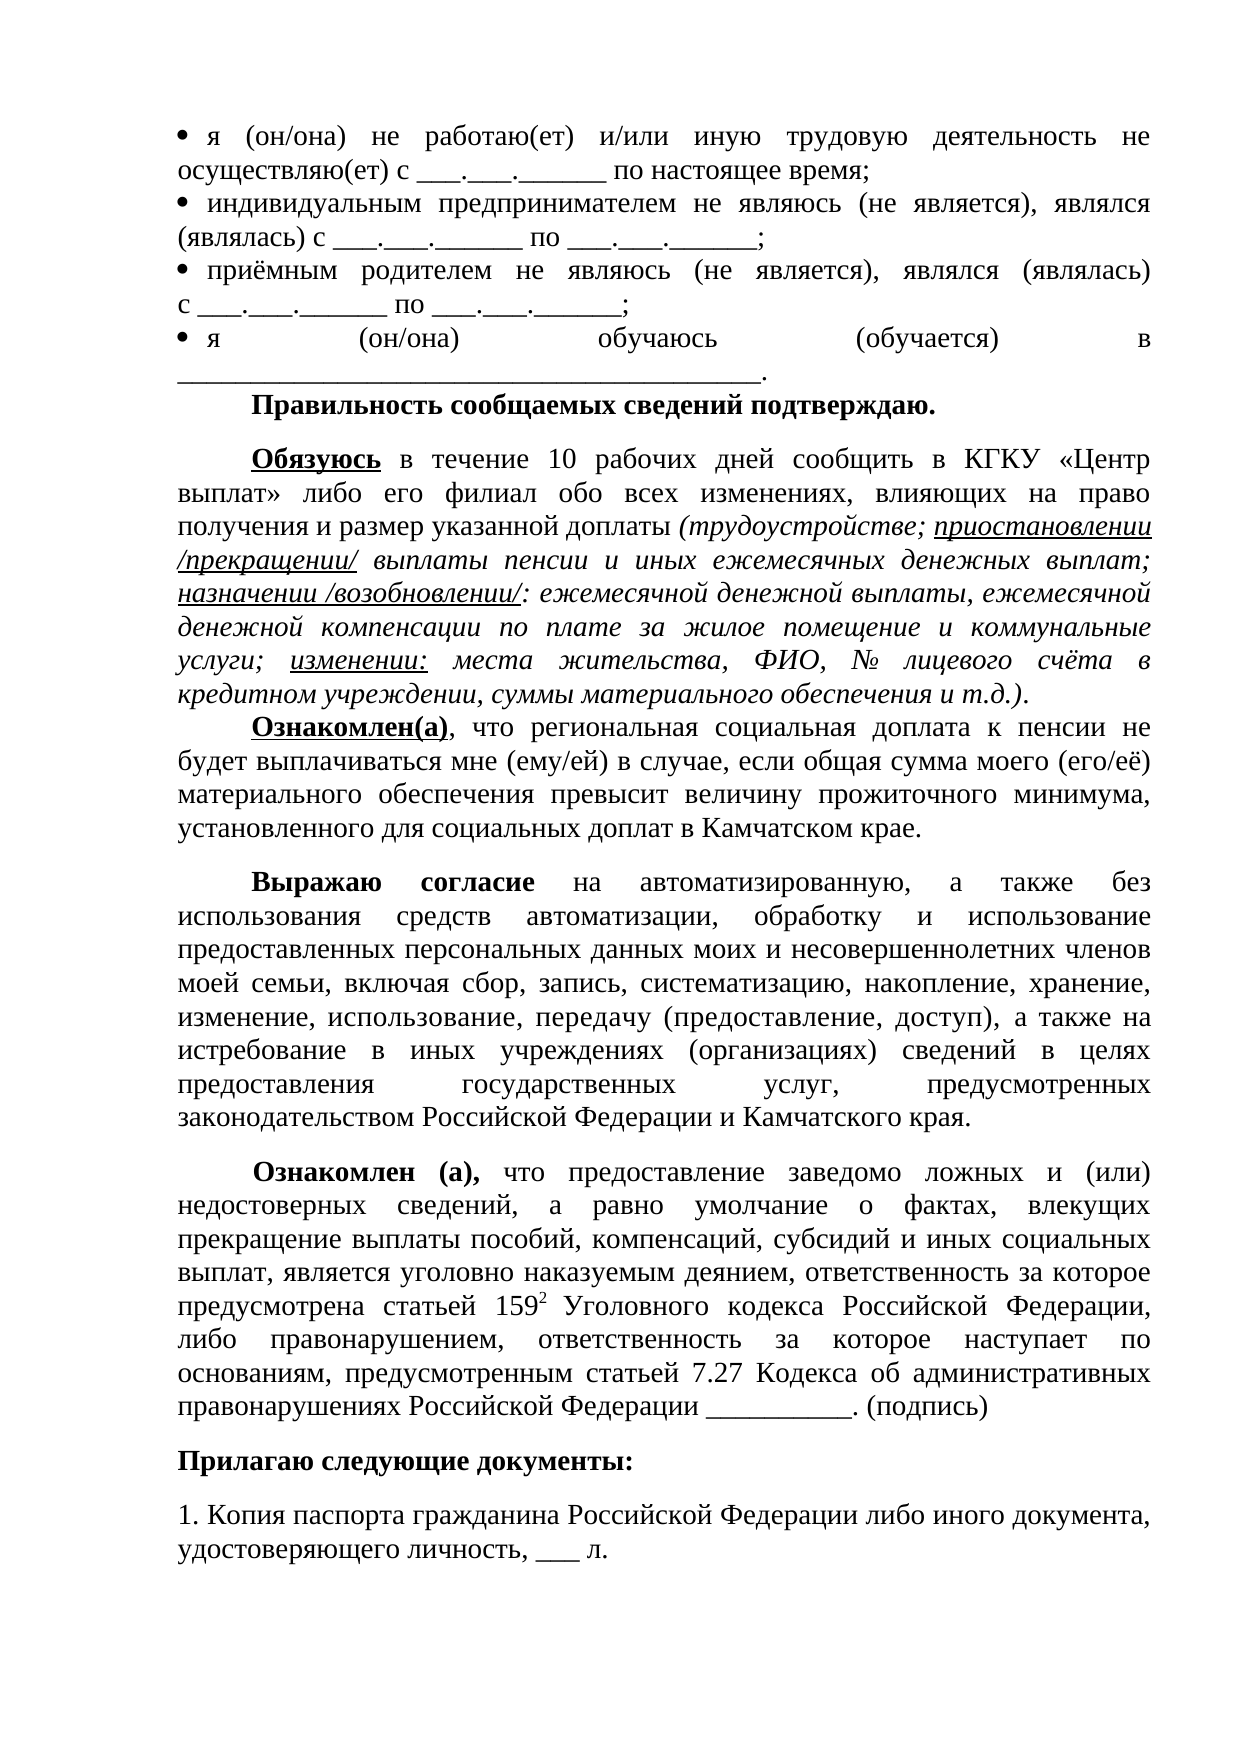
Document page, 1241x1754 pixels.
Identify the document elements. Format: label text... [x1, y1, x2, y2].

text Выражаю согласие на автоматизированную, а также без использования средств автоматизации, обработку и использование предоставленных персональных данных моих и несовершеннолетних членов моей семьи, включая сбор, запись, систематизацию, накопление, хранение, изменение, использование, передачу (предоставление, доступ), а также на истребование в иных учреждениях (организациях) сведений в целях предоставления государственных услуг, предусмотренных законодательством Российской Федерации и Камчатского края. [177, 864, 1152, 1133]
text Правильность сообщаемых сведений подтверждаю. [177, 387, 1152, 420]
text Прилагаю следующие документы: [177, 1443, 1152, 1476]
text Обязуюсь в течение 10 рабочих дней сообщить в КГКУ «Центр выплат» либо его филиал обо всех изменениях, влияющих на право получения и размер указанной доплаты (трудоустройстве; приостановлении /прекращении/ выплаты пенсии и иных ежемесячных денежных выплат; назначении /возобновлении/: ежемесячной денежной выплаты, ежемесячной денежной компенсации по плате за жилое помещение и коммунальные услуги; изменении: места жительства, ФИО, № лицевого счёта в кредитном учреждении, суммы материального обеспечения и т.д.). [177, 441, 1152, 709]
list приёмным родителем не являюсь (не является), являлся (являлась) с ___.___.______ по ___.___.______; [177, 252, 1152, 320]
text Ознакомлен (а), что предоставление заведомо ложных и (или) недостоверных сведений, а равно умолчание о фактах, влекущих прекращение выплаты пособий, компенсаций, субсидий и иных социальных выплат, является уголовно наказуемым деянием, ответственность за которое предусмотрена статьей 1592 Уголовного кодекса Российской Федерации, либо правонарушением, ответственность за которое наступает по основаниям, предусмотренным статьей 7.27 Кодекса об административных правонарушениях Российской Федерации __________. (подпись) [177, 1154, 1152, 1422]
list Копия паспорта гражданина Российской Федерации либо иного документа, удостоверяющего личность, ___ л. [177, 1497, 1152, 1564]
text Ознакомлен(а), что региональная социальная доплата к пенсии не будет выплачиваться мне (ему/ей) в случае, если общая сумма моего (его/её) материального обеспечения превысит величину прожиточного минимума, установленного для социальных доплат в Камчатском крае. [177, 709, 1152, 844]
list индивидуальным предпринимателем не являюсь (не является), являлся (являлась) с ___.___.______ по ___.___.______; [177, 185, 1152, 252]
list я (он/она) обучаюсь (обучается) в ________________________________________. [177, 320, 1152, 387]
list я (он/она) не работаю(ет) и/или иную трудовую деятельность не осуществляю(ет) с ___.___.______ по настоящее время; [177, 118, 1152, 185]
